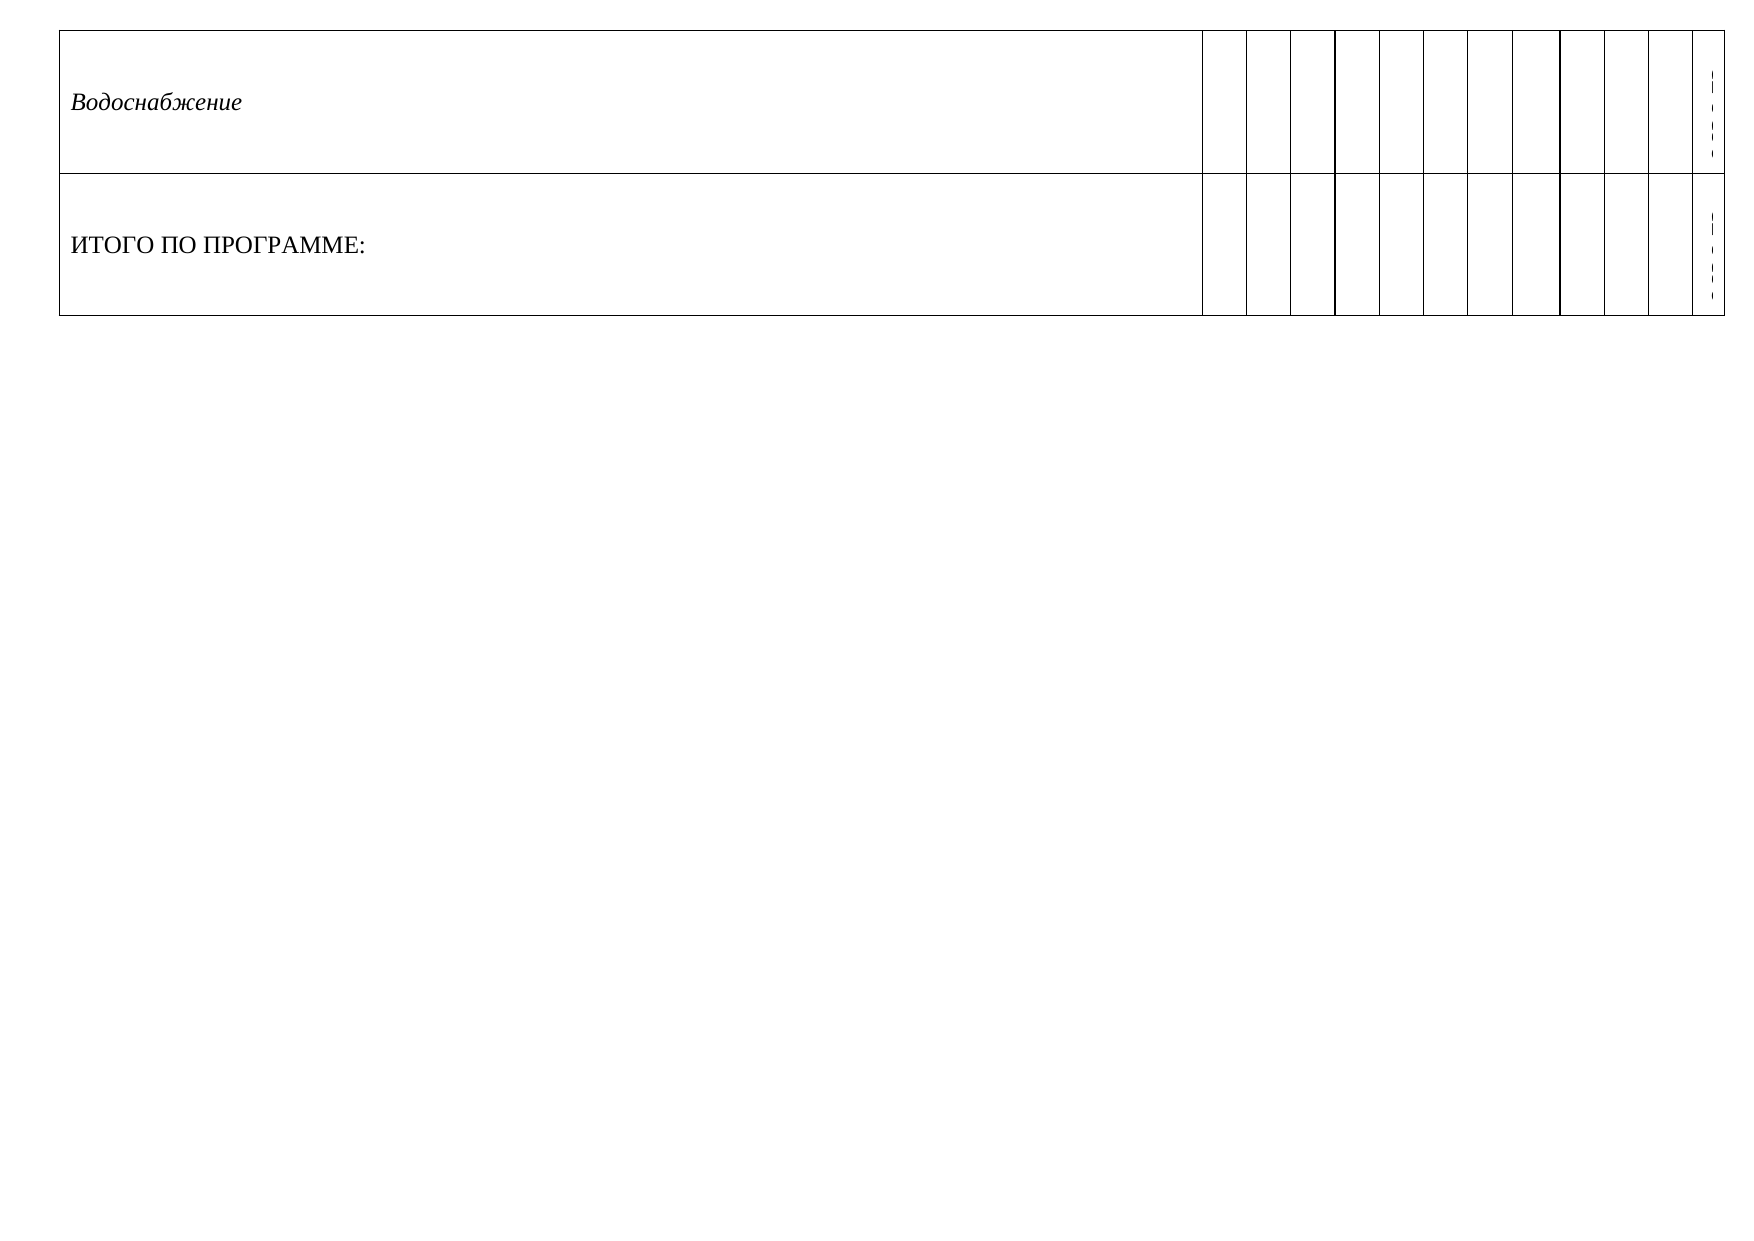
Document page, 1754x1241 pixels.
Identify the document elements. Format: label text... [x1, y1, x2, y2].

table_cell [1468, 174, 1512, 315]
table_cell [1380, 31, 1423, 173]
table_cell ИТОГО ПО ПРОГРАММЕ: [60, 174, 1202, 315]
table_cell [1513, 31, 1559, 173]
table_cell [1336, 31, 1379, 173]
table_cell 8636,72 [1693, 31, 1724, 173]
table_cell [1561, 31, 1604, 173]
table_cell [1380, 174, 1423, 315]
table_cell 8636,72 [1693, 174, 1724, 315]
table_cell [1424, 174, 1467, 315]
table_cell [1561, 174, 1604, 315]
table_cell [1336, 174, 1379, 315]
table_cell [1513, 174, 1559, 315]
table_cell [1247, 31, 1290, 173]
table_cell [1291, 31, 1334, 173]
table_cell [1203, 31, 1246, 173]
table_cell [1649, 31, 1692, 173]
table_cell [1605, 31, 1648, 173]
table_cell [1649, 174, 1692, 315]
table_cell [1291, 174, 1334, 315]
table_cell [1605, 174, 1648, 315]
table_cell Водоснабжение [60, 31, 1202, 173]
table_cell [1247, 174, 1290, 315]
table_cell [1424, 31, 1467, 173]
table_cell [1468, 31, 1512, 173]
table_cell [1203, 174, 1246, 315]
